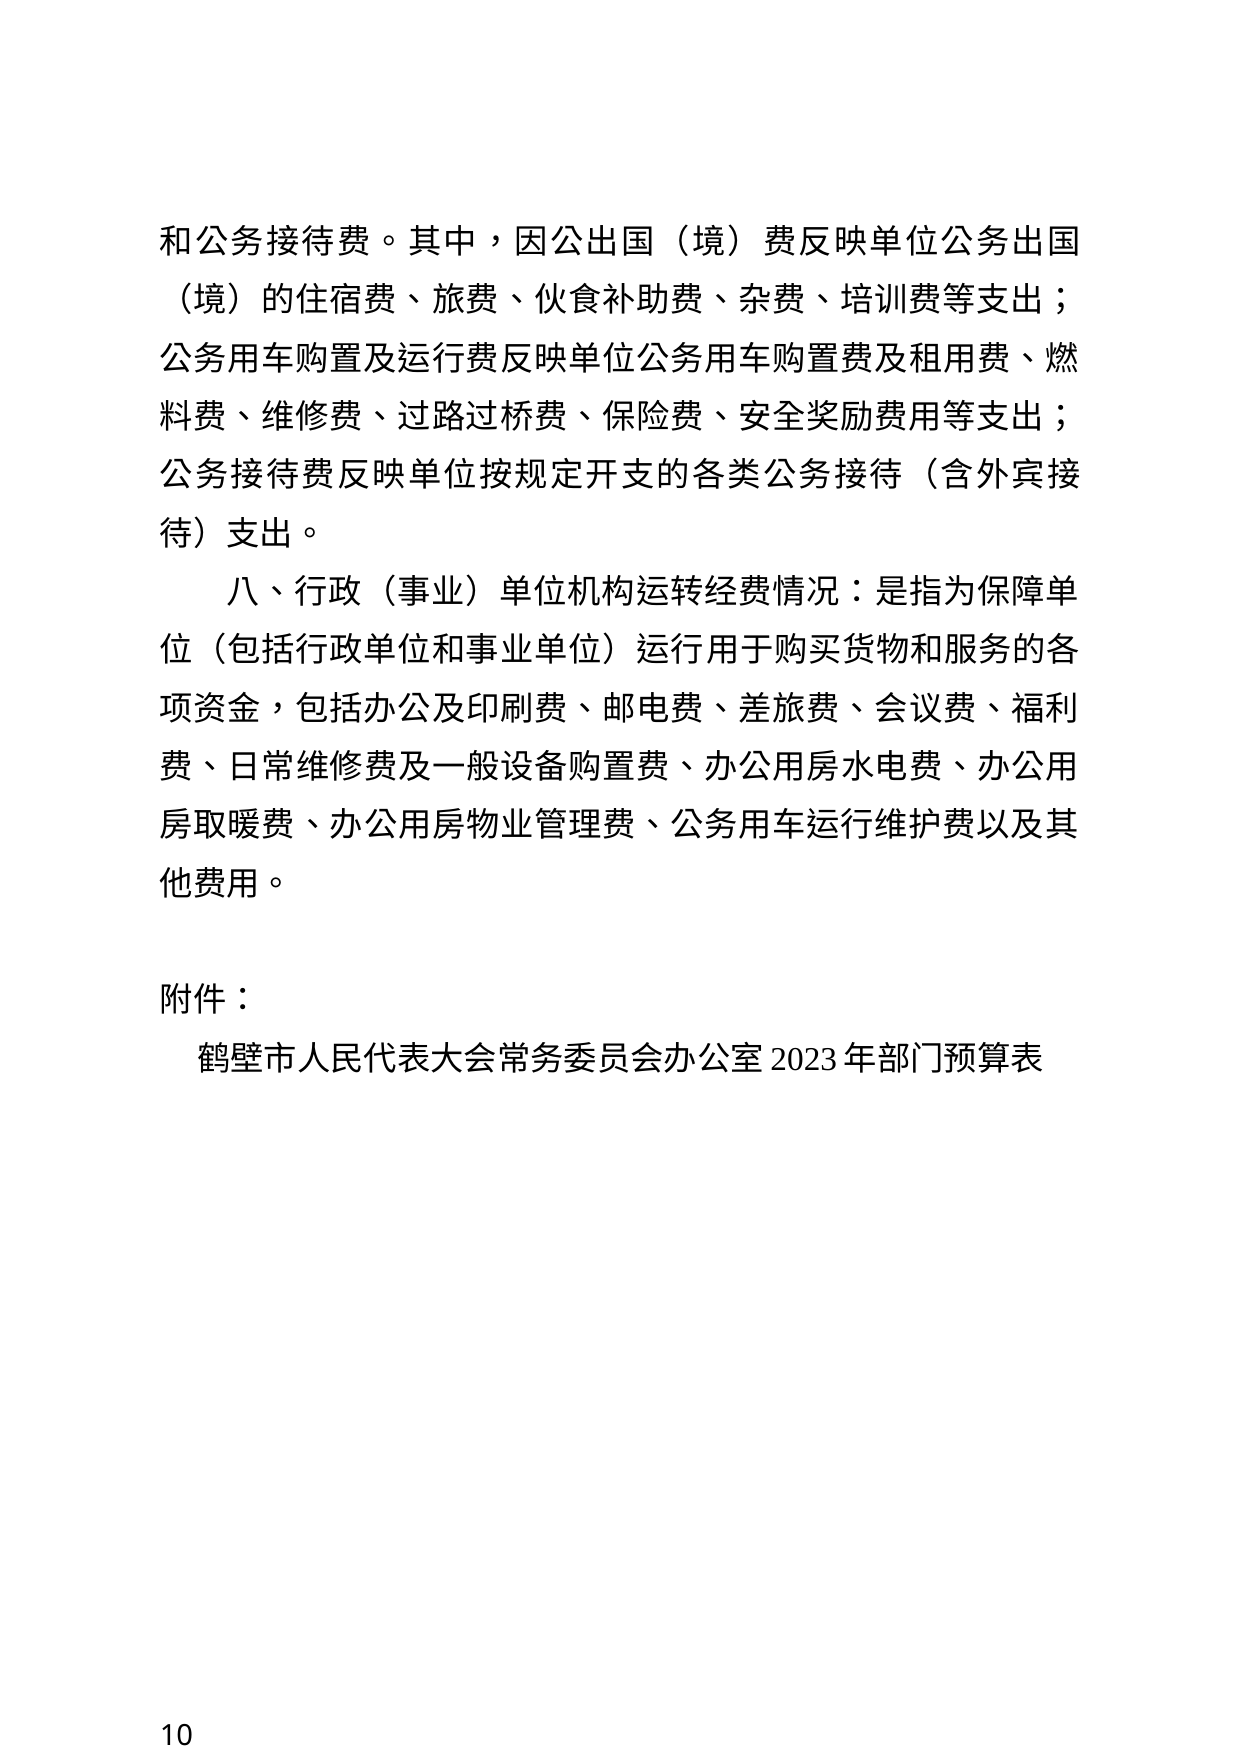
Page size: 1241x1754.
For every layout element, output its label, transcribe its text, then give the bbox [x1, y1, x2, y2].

text 附件： [159, 965, 1081, 1023]
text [159, 207, 1081, 557]
text 鹤壁市人民代表大会常务委员会办公室2023年部门预算表 [159, 1023, 1081, 1082]
text 八、行政（事业）单位机构运转经费情况：是指为保障单位（包括行政单位和事业单位）运行用于购买货物和服务的各项资金，包括办公及印刷费、邮电费、差旅费、会议费、福利费、日常维修费及一般设备购置费、办公用房水电费、办公用房取暖费、办公用房物业管理费、公务用车运行维护费以及其他费用。 [159, 557, 1081, 907]
